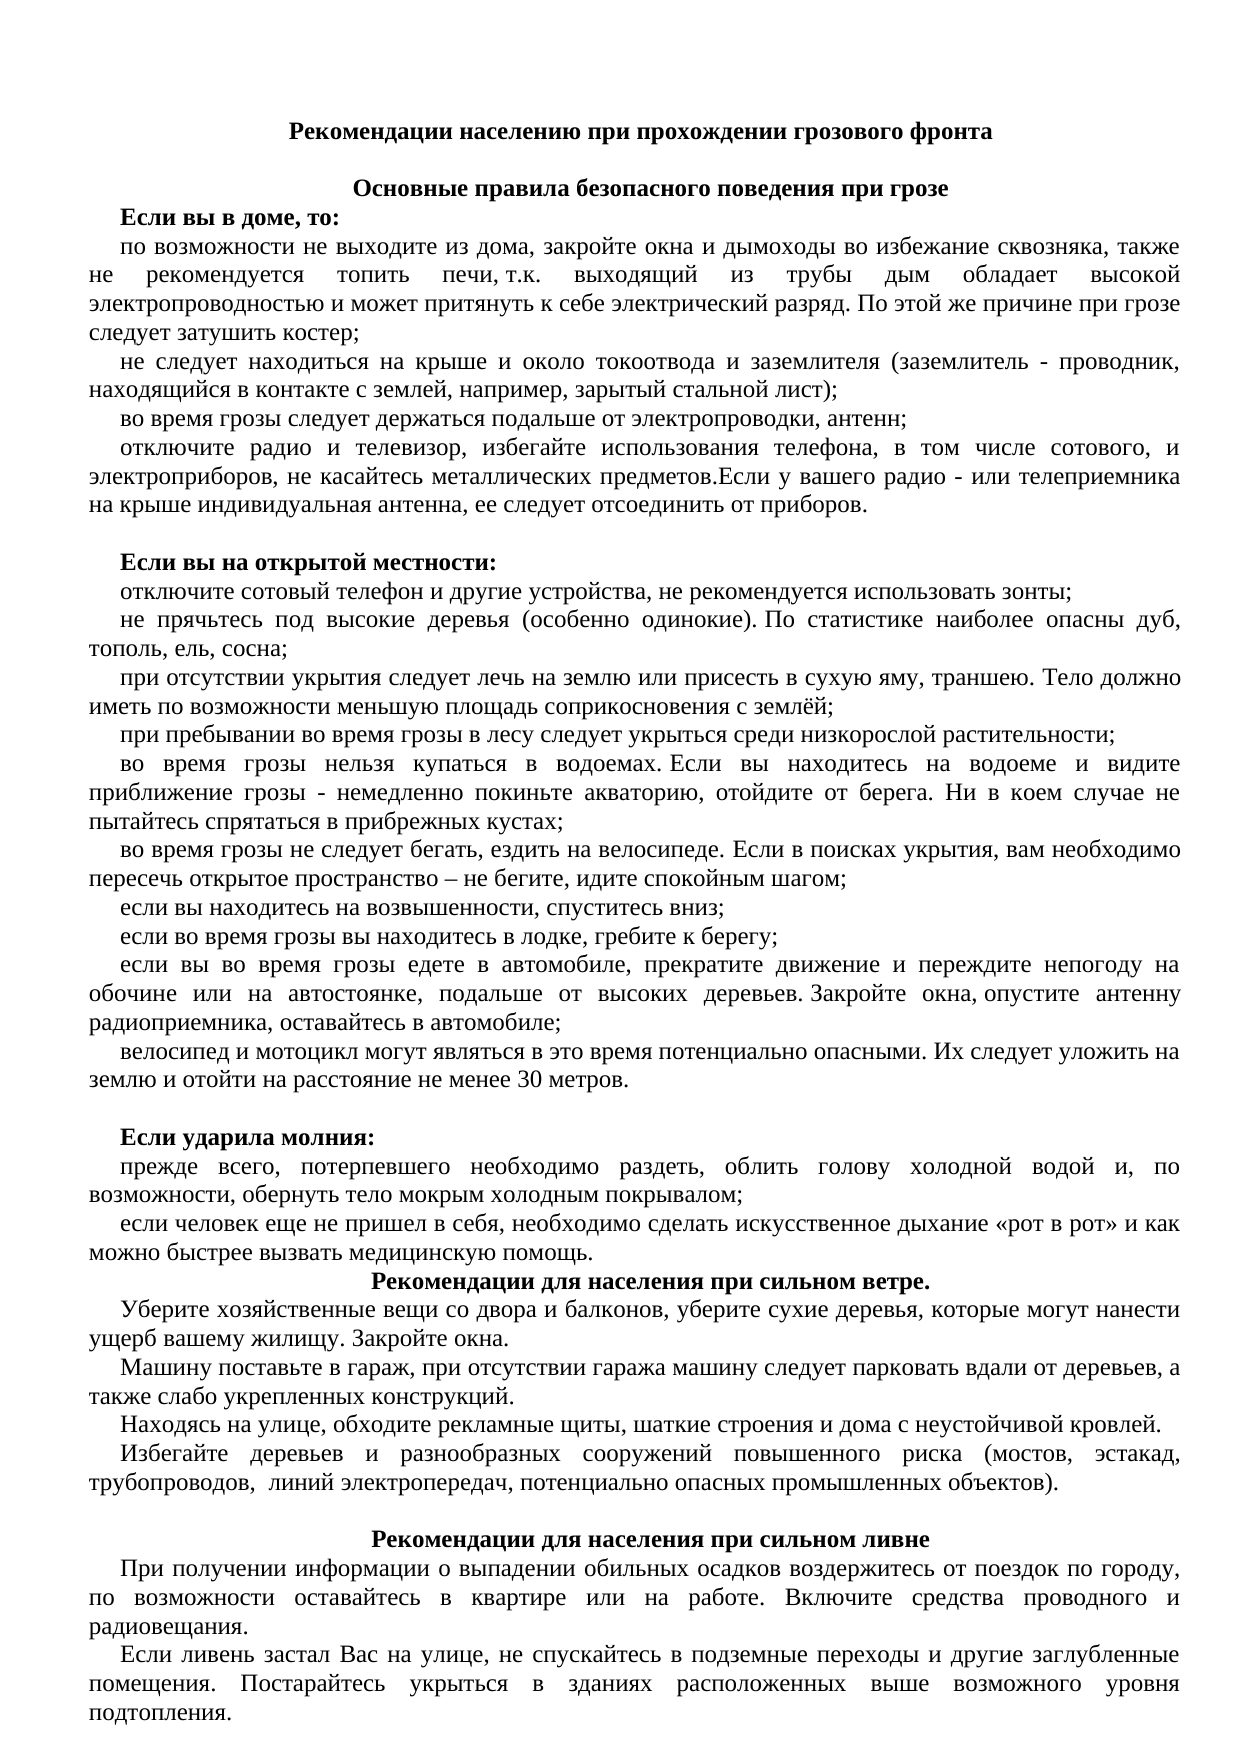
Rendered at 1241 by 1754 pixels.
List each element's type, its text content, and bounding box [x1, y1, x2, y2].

text во время грозы не следует бегать, ездить на велосипеде. Если в поисках укрытия, вам необходимо пересечь открытое пространство – не бегите, идите спокойным шагом; [89, 834, 1181, 892]
text отключите радио и телевизор, избегайте использования телефона, в том числе сотового, и электроприборов, не касайтесь металлических предметов.Если у вашего радио - или телеприемника на крыше индивидуальная антенна, ее следует отсоединить от приборов. [89, 432, 1181, 518]
text Рекомендации для населения при сильном ветре. [89, 1266, 1181, 1294]
text Рекомендации населению при прохождении грозового фронта [89, 116, 1181, 144]
text Избегайте деревьев и разнообразных сооружений повышенного риска (мостов, эстакад, трубопроводов, линий электропередач, потенциально опасных промышленных объектов). [89, 1438, 1181, 1496]
text Если ливень застал Вас на улице, не спускайтесь в подземные переходы и другие заглубленные помещения. Постарайтесь укрыться в зданиях расположенных выше возможного уровня подтопления. [89, 1639, 1181, 1726]
text прежде всего, потерпевшего необходимо раздеть, облить голову холодной водой и, по возможности, обернуть тело мокрым холодным покрывалом; [89, 1151, 1181, 1208]
text если во время грозы вы находитесь в лодке, гребите к берегу; [89, 921, 1181, 949]
text отключите сотовый телефон и другие устройства, не рекомендуется использовать зонты; [89, 576, 1181, 604]
text Находясь на улице, обходите рекламные щиты, шаткие строения и дома с неустойчивой кровлей. [89, 1409, 1181, 1438]
text Уберите хозяйственные вещи со двора и балконов, уберите сухие деревья, которые могут нанести ущерб вашему жилищу. Закройте окна. [89, 1294, 1181, 1352]
text если человек еще не пришел в себя, необходимо сделать искусственное дыхание «рот в рот» и как можно быстрее вызвать медицинскую помощь. [89, 1208, 1181, 1266]
text если вы находитесь на возвышенности, спуститесь вниз; [89, 892, 1181, 921]
text Машину поставьте в гараж, при отсутствии гаража машину следует парковать вдали от деревьев, а также слабо укрепленных конструкций. [89, 1352, 1181, 1409]
text не прячьтесь под высокие деревья (особенно одинокие). По статистике наиболее опасны дуб, тополь, ель, сосна; [89, 604, 1181, 662]
text Если вы на открытой местности: [89, 547, 1181, 576]
text во время грозы нельзя купаться в водоемах. Если вы находитесь на водоеме и видите приближение грозы - немедленно покиньте акваторию, отойдите от берега. Ни в коем случае не пытайтесь спрятаться в прибрежных кустах; [89, 748, 1181, 834]
text при пребывании во время грозы в лесу следует укрыться среди низкорослой растительности; [89, 719, 1181, 748]
text по возможности не выходите из дома, закройте окна и дымоходы во избежание сквозняка, также не рекомендуется топить печи, т.к. выходящий из трубы дым обладает высокой электропроводностью и может притянуть к себе электрический разряд. По этой же причине при грозе следует затушить костер; [89, 231, 1181, 346]
text если вы во время грозы едете в автомобиле, прекратите движение и переждите непогоду на обочине или на автостоянке, подальше от высоких деревьев. Закройте окна, опустите антенну радиоприемника, оставайтесь в автомобиле; [89, 949, 1181, 1036]
text велосипед и мотоцикл могут являться в это время потенциально опасными. Их следует уложить на землю и отойти на расстояние не менее . [89, 1036, 1181, 1093]
text не следует находиться на крыше и около токоотвода и заземлителя (заземлитель - проводник, находящийся в контакте с землей, например, зарытый стальной лист); [89, 346, 1181, 403]
text во время грозы следует держаться подальше от электропроводки, антенн; [89, 403, 1181, 432]
text Рекомендации для населения при сильном ливне [89, 1524, 1181, 1553]
text при отсутствии укрытия следует лечь на землю или присесть в сухую яму, траншею. Тело должно иметь по возможности меньшую площадь соприкосновения с землёй; [89, 662, 1181, 719]
text Основные правила безопасного поведения при грозе [89, 173, 1181, 202]
text Если вы в доме, то: [89, 202, 1181, 231]
text Если ударила молния: [89, 1122, 1181, 1151]
text При получении информации о выпадении обильных осадков воздержитесь от поездок по городу, по возможности оставайтесь в квартире или на работе. Включите средства проводного и радиовещания. [89, 1553, 1181, 1639]
